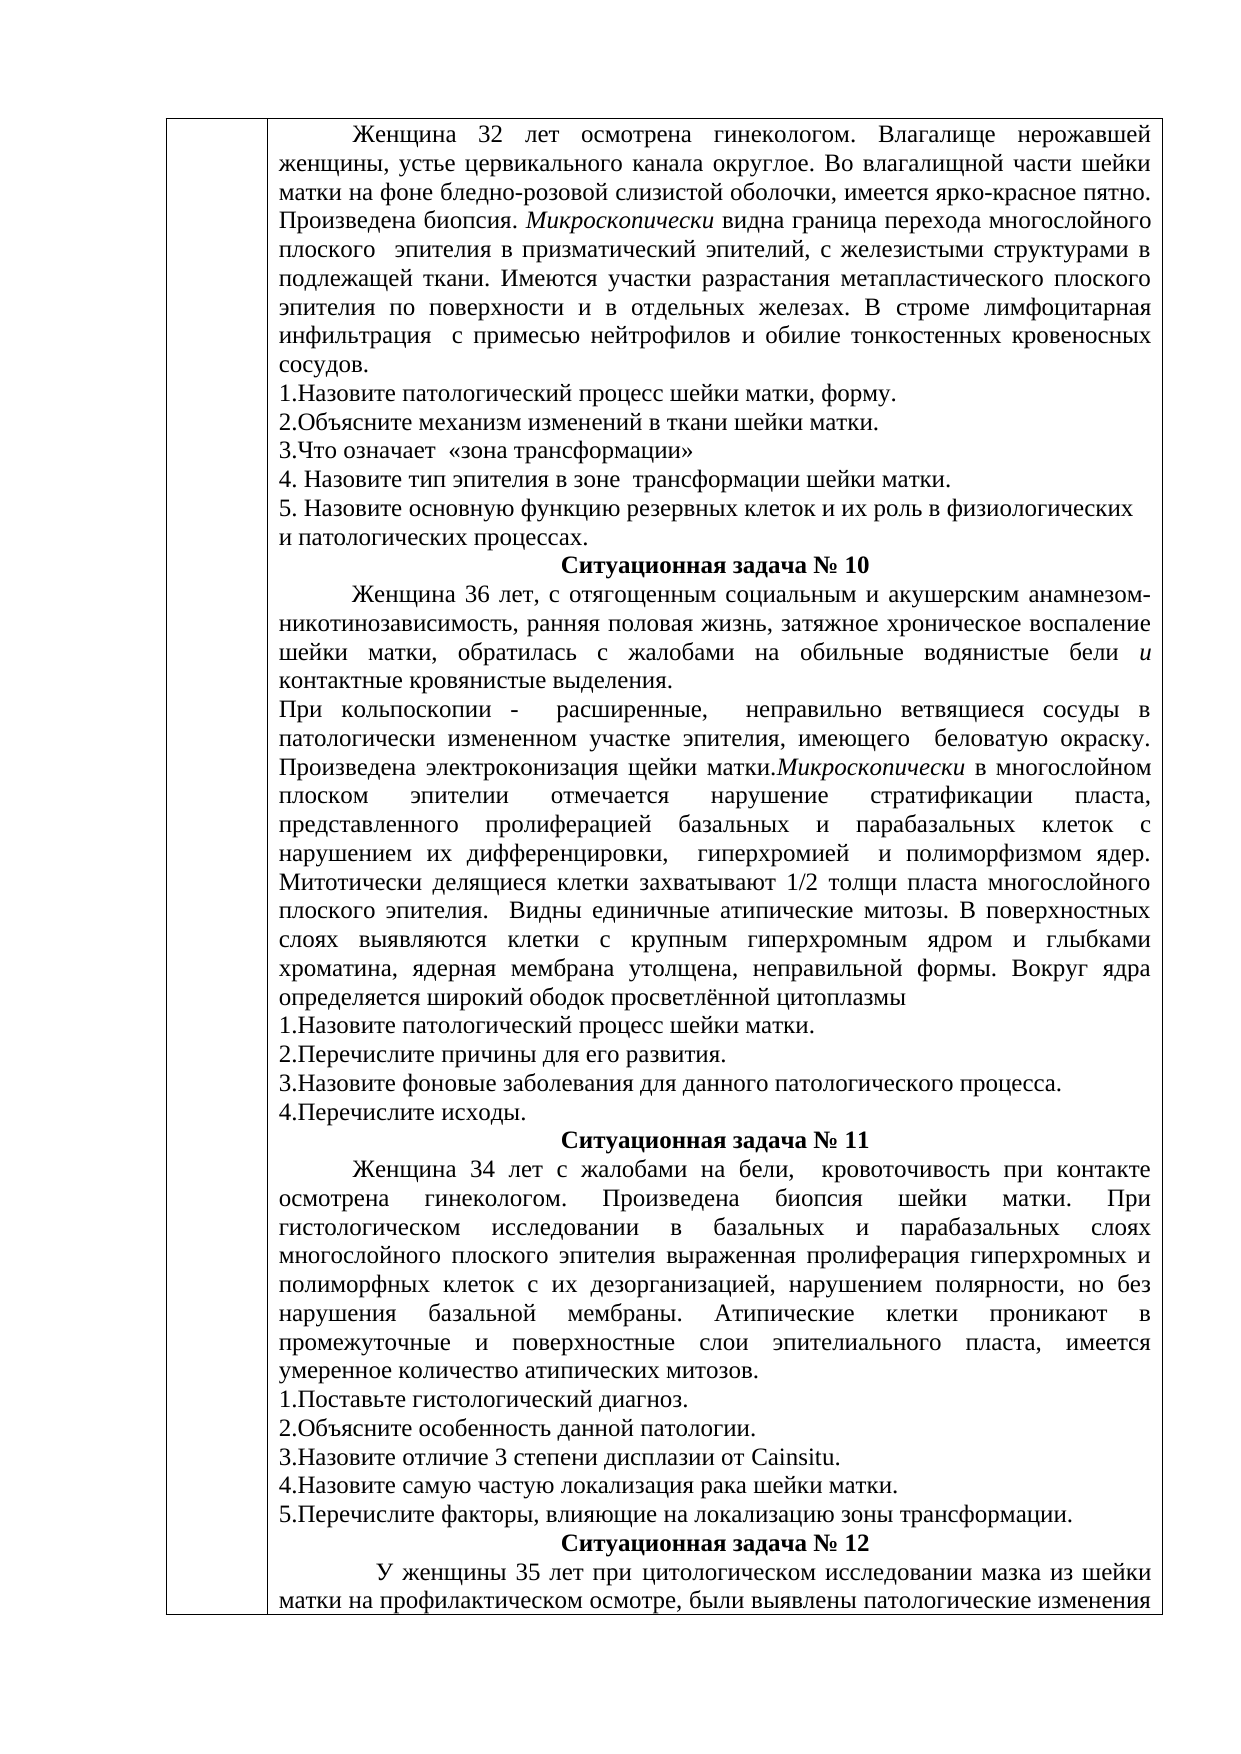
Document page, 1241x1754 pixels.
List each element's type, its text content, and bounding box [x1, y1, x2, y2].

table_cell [268, 119, 1162, 1614]
table_cell 3 [167, 119, 267, 1614]
